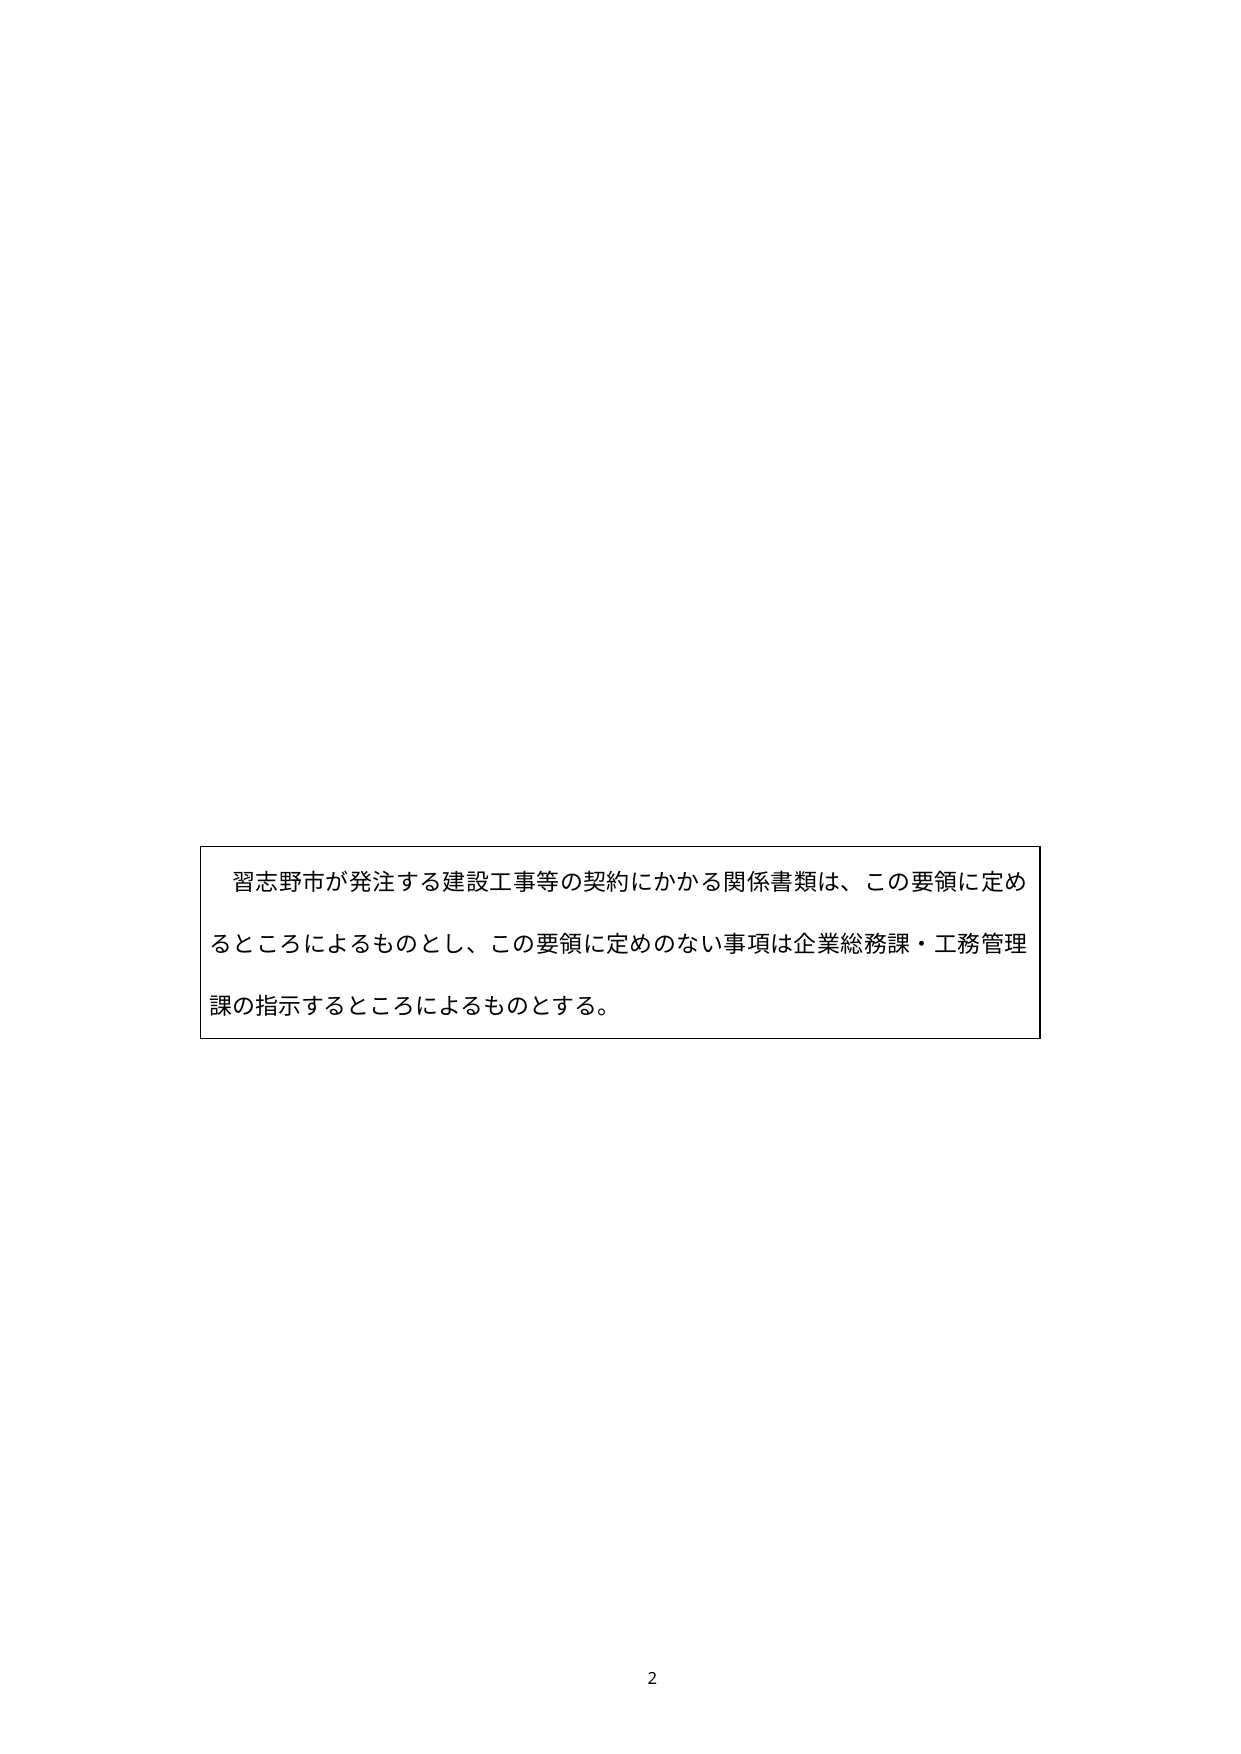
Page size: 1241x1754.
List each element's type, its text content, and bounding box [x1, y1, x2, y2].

text 習志野市が発注する建設工事等の契約にかかる関係書類は、この要領に定めるところによるものとし、この要領に定めのない事項は企業総務課・工務管理課の指示するところによるものとする。 [201, 847, 1039, 1038]
